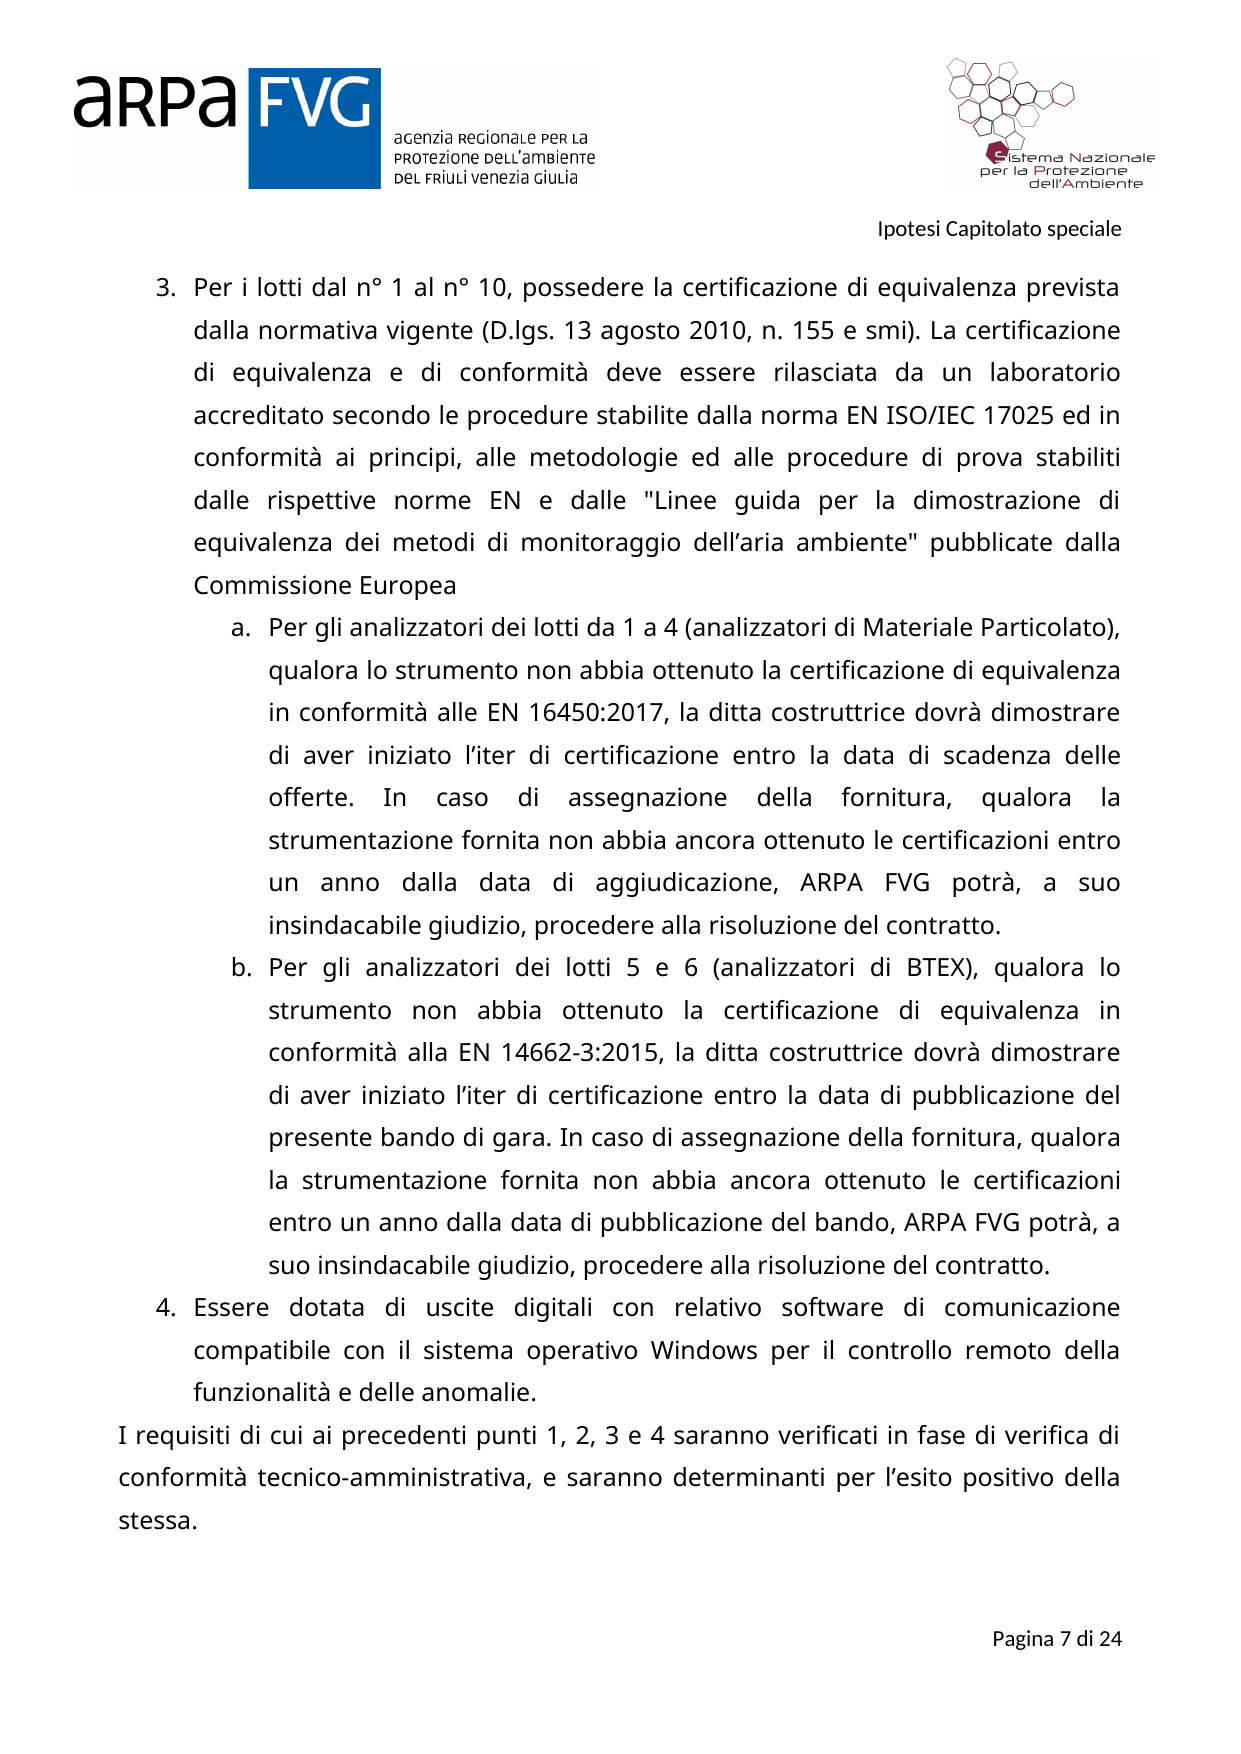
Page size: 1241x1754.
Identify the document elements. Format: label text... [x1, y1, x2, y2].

list Per i lotti dal n° 1 al n° 10, possedere la certificazione di equivalenza prevista dalla normativa vigente (D.lgs. 13 agosto 2010, n. 155 e smi). La certificazione di equivalenza e di conformità deve essere rilasciata da un laboratorio accreditato secondo le procedure stabilite dalla norma EN ISO/IEC 17025 ed in conformità ai principi, alle metodologie ed alle procedure di prova stabiliti dalle rispettive norme EN e dalle "Linee guida per la dimostrazione di equivalenza dei metodi di monitoraggio dell’aria ambiente" pubblicate dalla Commissione Europea [156, 270, 1122, 601]
picture [382, 68, 602, 189]
picture [74, 68, 379, 189]
list Essere dotata di uscite digitali con relativo software di comunicazione compatibile con il sistema operativo Windows per il controllo remoto della funzionalità e delle anomalie. [156, 1290, 1122, 1409]
picture [945, 56, 1155, 188]
text I requisiti di cui ai precedenti punti 1, 2, 3 e 4 saranno verificati in fase di verifica di conformità tecnico-amministrativa, e saranno determinanti per l’esito positivo della stessa. [118, 1417, 1122, 1536]
list Per gli analizzatori dei lotti da 1 a 4 (analizzatori di Materiale Particolato), qualora lo strumento non abbia ottenuto la certificazione di equivalenza in conformità alle EN 16450:2017, la ditta costruttrice dovrà dimostrare di aver iniziato l’iter di certificazione entro la data di scadenza delle offerte. In caso di assegnazione della fornitura, qualora la strumentazione fornita non abbia ancora ottenuto le certificazioni entro un anno dalla data di aggiudicazione, ARPA FVG potrà, a suo insindacabile giudizio, procedere alla risoluzione del contratto. [231, 610, 1122, 941]
list Per gli analizzatori dei lotti 5 e 6 (analizzatori di BTEX), qualora lo strumento non abbia ottenuto la certificazione di equivalenza in conformità alla EN 14662-3:2015, la ditta costruttrice dovrà dimostrare di aver iniziato l’iter di certificazione entro la data di pubblicazione del presente bando di gara. In caso di assegnazione della fornitura, qualora la strumentazione fornita non abbia ancora ottenuto le certificazioni entro un anno dalla data di pubblicazione del bando, ARPA FVG potrà, a suo insindacabile giudizio, procedere alla risoluzione del contratto. [231, 950, 1122, 1281]
